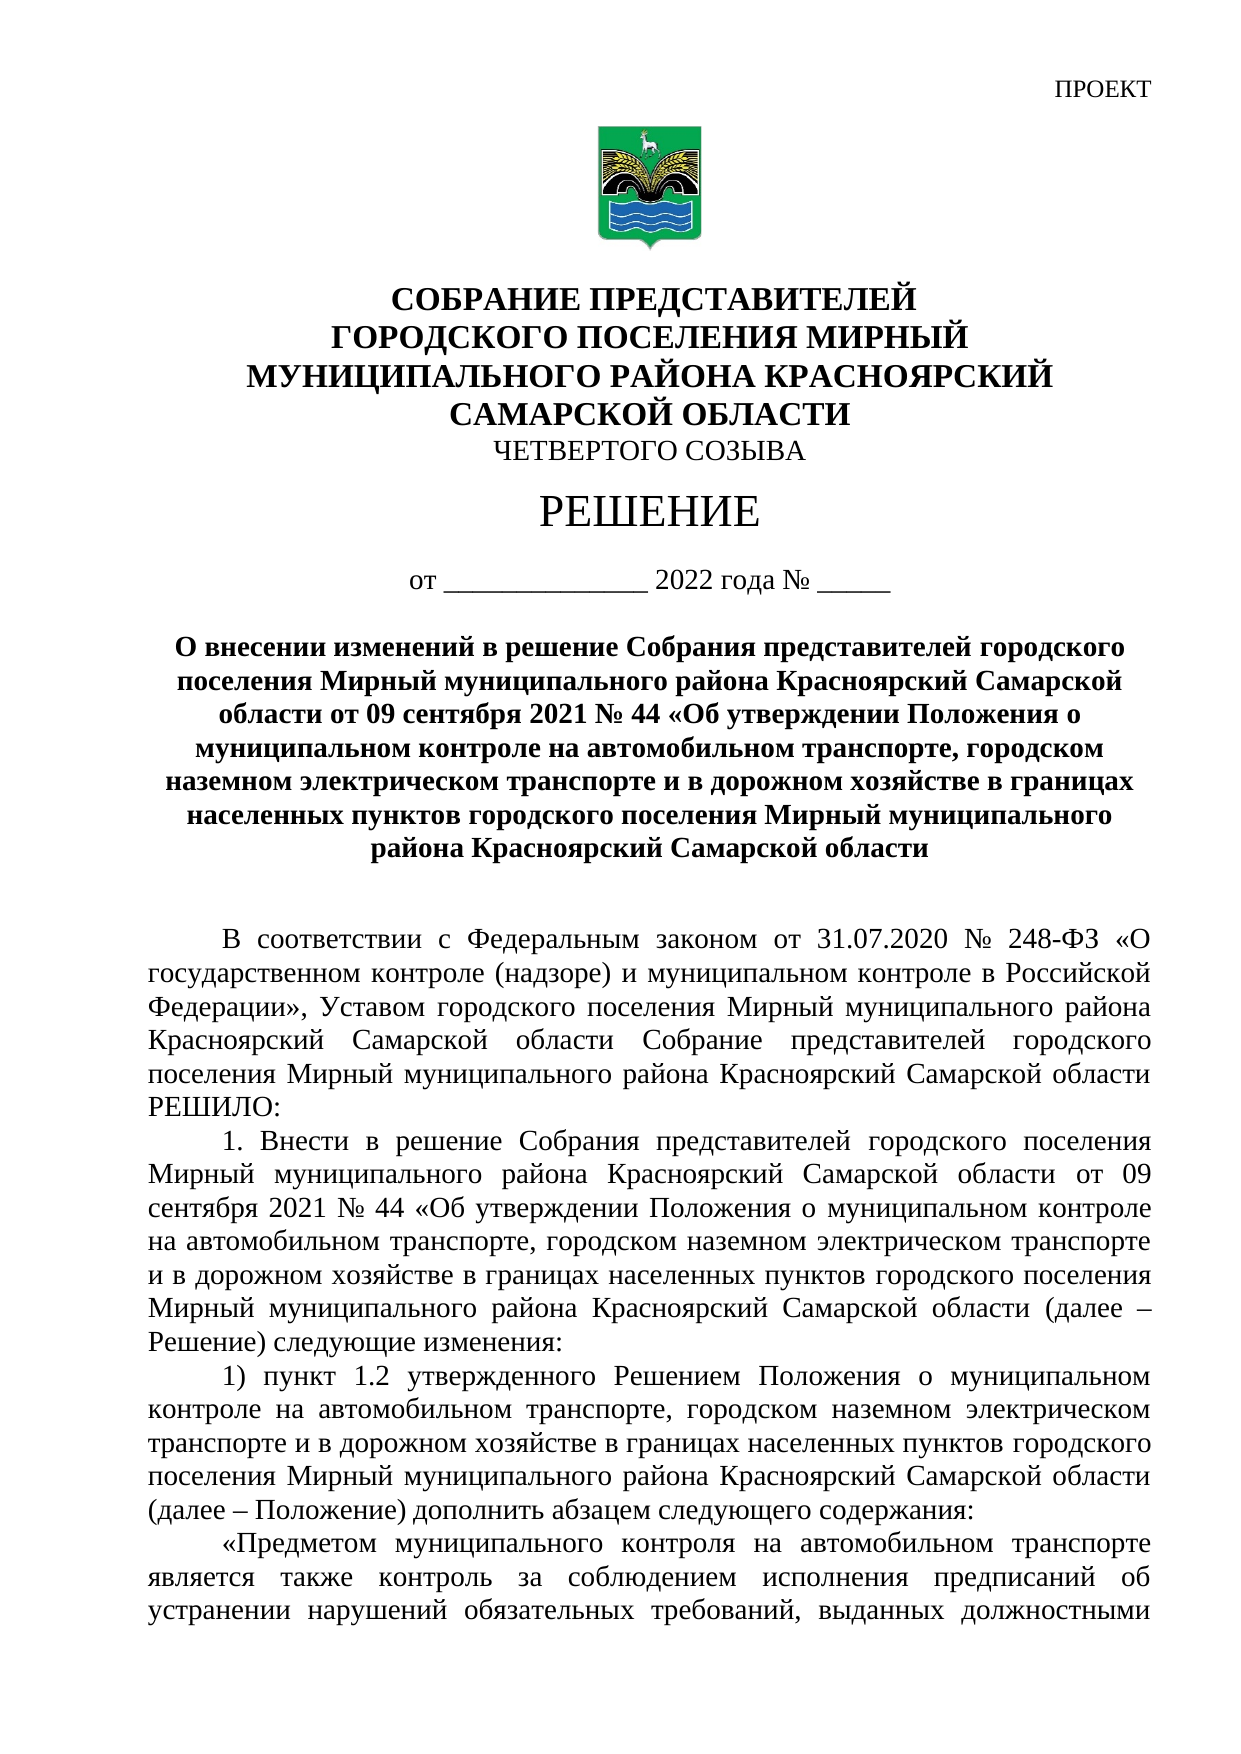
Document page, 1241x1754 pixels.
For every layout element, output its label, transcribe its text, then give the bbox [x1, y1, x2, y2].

text ГОРОДСКОГО ПОСЕЛЕНИЯ МИРНЫЙ [148, 318, 1152, 356]
text 1) пункт 1.2 утвержденного Решением Положения о муниципальном контроле на автомобильном транспорте, городском наземном электрическом транспорте и в дорожном хозяйстве в границах населенных пунктов городского поселения Мирный муниципального района Красноярский Самарской области (далее – Положение) дополнить абзацем следующего содержания: [148, 1358, 1152, 1525]
text В соответствии с Федеральным законом от 31.07.2020 № 248-ФЗ «О государственном контроле (надзоре) и муниципальном контроле в Российской Федерации», Уставом городского поселения Мирный муниципального района Красноярский Самарской области Собрание представителей городского поселения Мирный муниципального района Красноярский Самарской области РЕШИЛО: [148, 922, 1152, 1123]
text О внесении изменений в решение Собрания представителей городского поселения Мирный муниципального района Красноярский Самарской области от 09 сентября 2021 № 44 «Об утверждении Положения о муниципальном контроле на автомобильном транспорте, городском наземном электрическом транспорте и в дорожном хозяйстве в границах населенных пунктов городского поселения Мирный муниципального района Красноярский Самарской области [148, 629, 1152, 864]
text РЕШЕНИЕ [148, 483, 1152, 536]
text САМАРСКОЙ ОБЛАСТИ [148, 394, 1152, 433]
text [148, 1525, 1152, 1626]
text от ______________ 2022 года № _____ [148, 562, 1152, 596]
picture [597, 126, 702, 251]
text ЧЕТВЕРТОГО СОЗЫВА [148, 433, 1152, 466]
text СОБРАНИЕ ПРЕДСТАВИТЕЛЕЙ [148, 279, 1152, 318]
text 1. Внести в решение Собрания представителей городского поселения Мирный муниципального района Красноярский Самарской области от 09 сентября 2021 № 44 «Об утверждении Положения о муниципальном контроле на автомобильном транспорте, городском наземном электрическом транспорте и в дорожном хозяйстве в границах населенных пунктов городского поселения Мирный муниципального района Красноярский Самарской области (далее – Решение) следующие изменения: [148, 1123, 1152, 1358]
text МУНИЦИПАЛЬНОГО РАЙОНА КРАСНОЯРСКИЙ [148, 356, 1152, 394]
